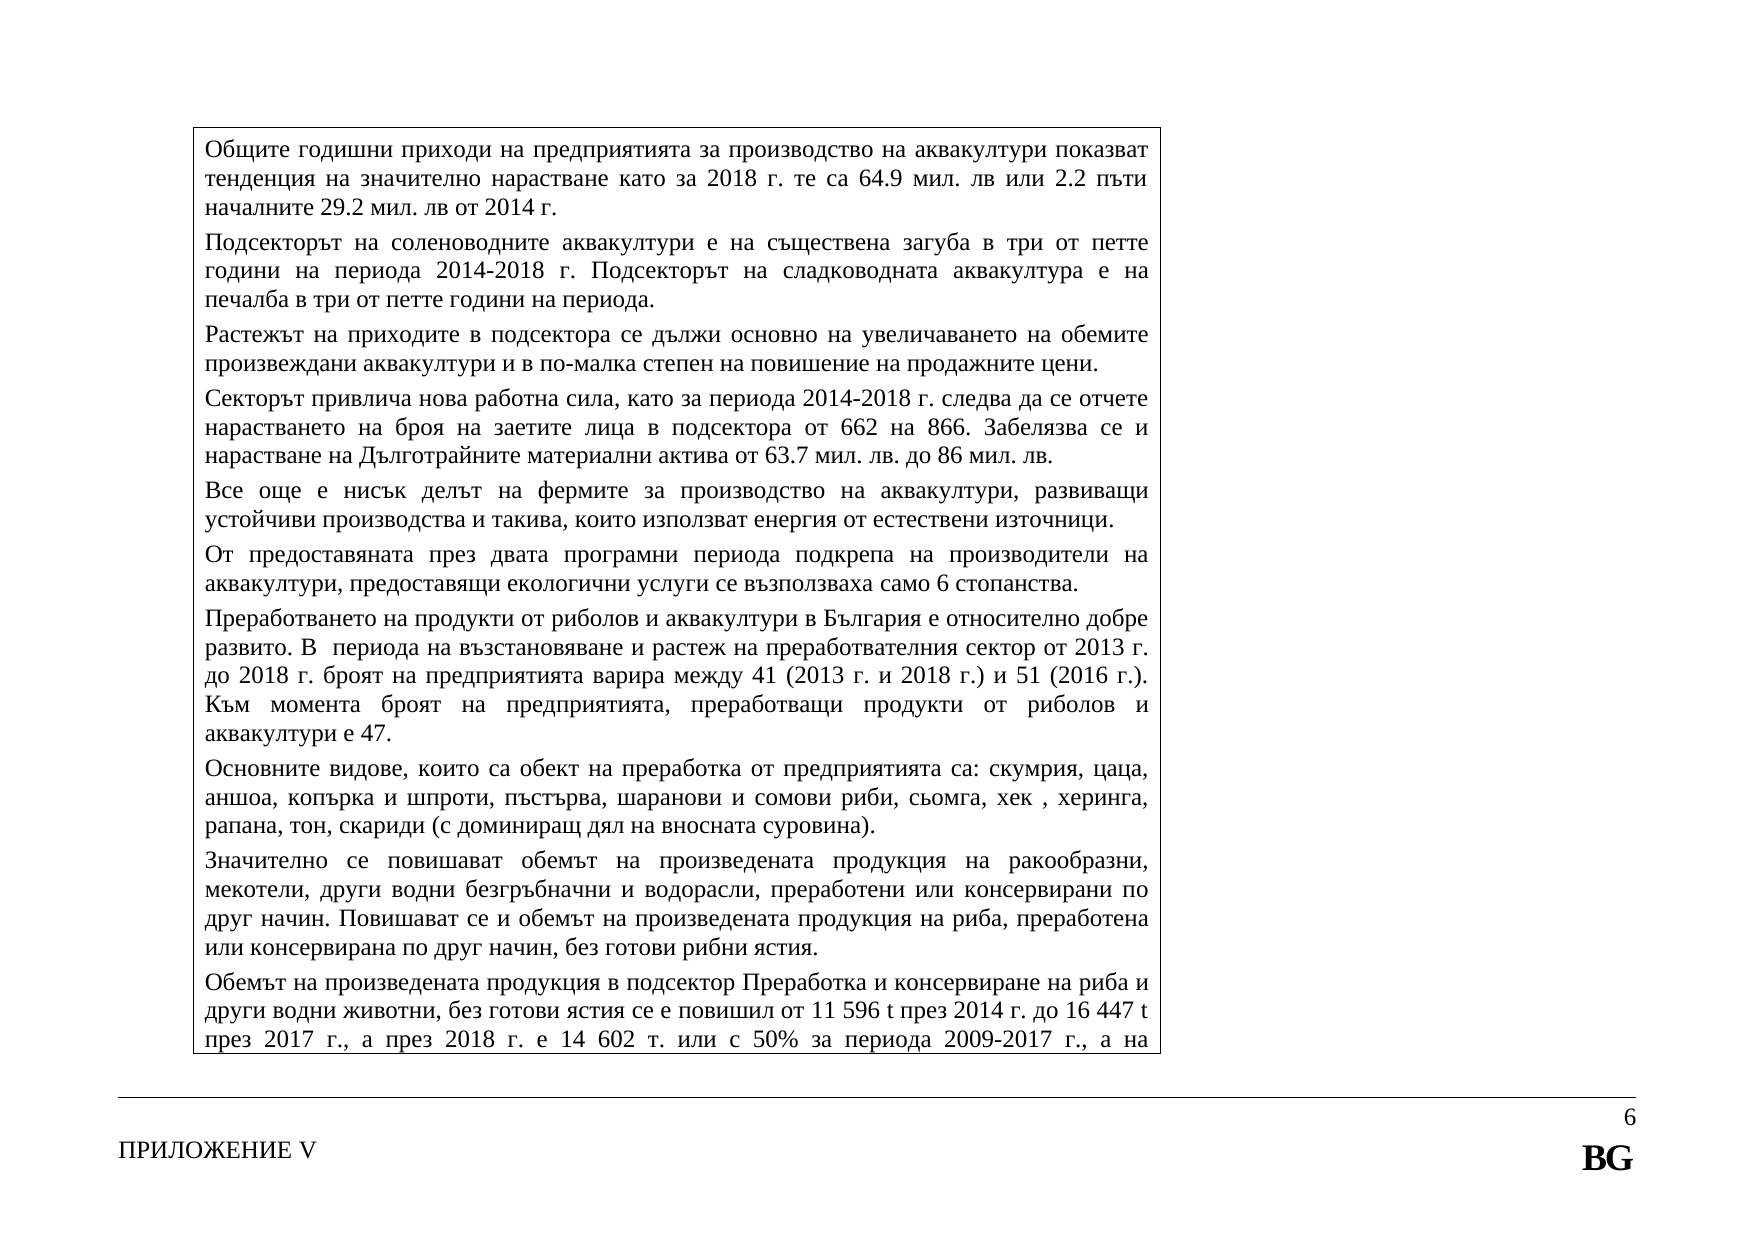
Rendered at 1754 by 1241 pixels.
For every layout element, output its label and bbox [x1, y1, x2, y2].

table_header [194, 128, 1160, 1053]
